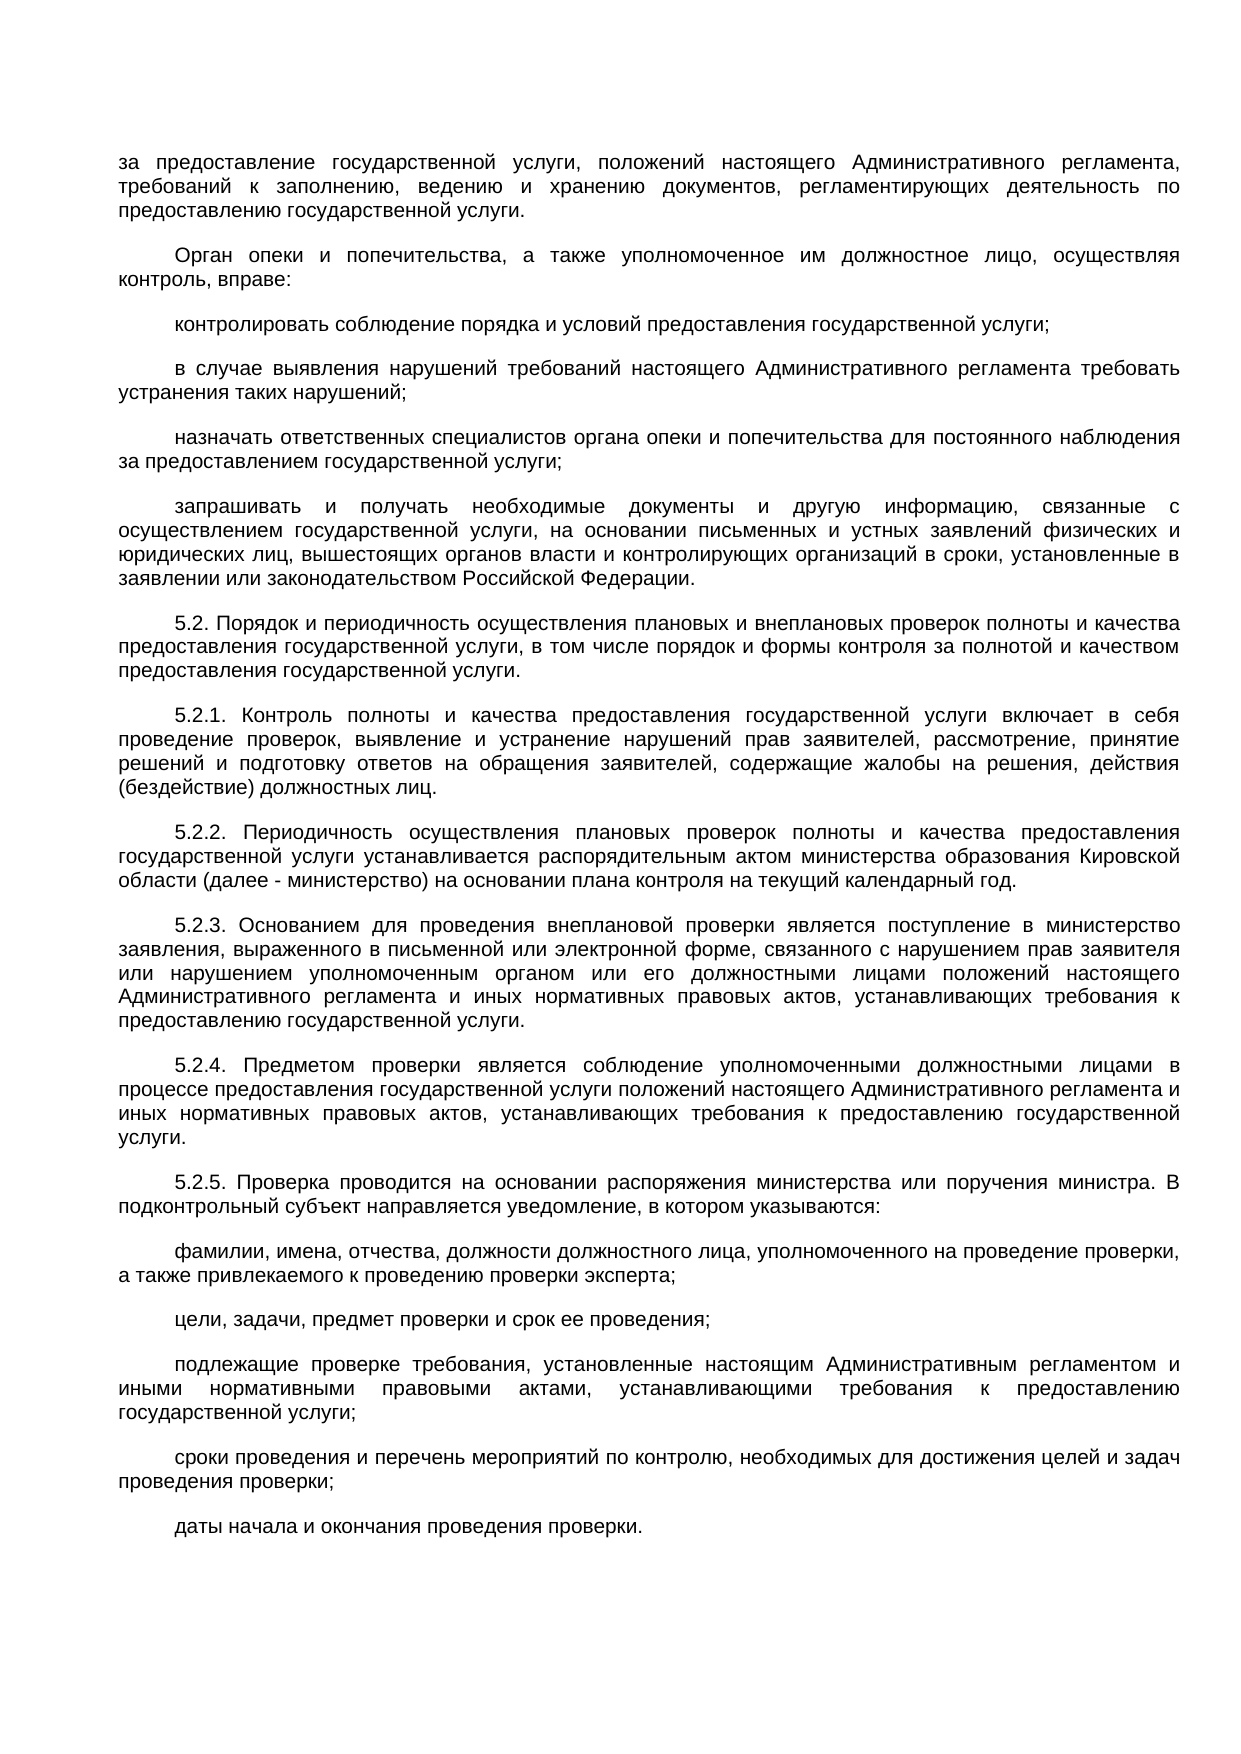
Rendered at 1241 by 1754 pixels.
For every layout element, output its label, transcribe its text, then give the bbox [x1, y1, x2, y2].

text 5.2.3. Основанием для проведения внеплановой проверки является поступление в министерство заявления, выраженного в письменной или электронной форме, связанного с нарушением прав заявителя или нарушением уполномоченным органом или его должностными лицами положений настоящего Административного регламента и иных нормативных правовых актов, устанавливающих требования к предоставлению государственной услуги. [118, 912, 1181, 1032]
text Орган опеки и попечительства, а также уполномоченное им должностное лицо, осуществляя контроль, вправе: [118, 243, 1181, 291]
text сроки проведения и перечень мероприятий по контролю, необходимых для достижения целей и задач проведения проверки; [118, 1445, 1181, 1493]
text 5.2. Порядок и периодичность осуществления плановых и внеплановых проверок полноты и качества предоставления государственной услуги, в том числе порядок и формы контроля за полнотой и качеством предоставления государственной услуги. [118, 610, 1181, 682]
text 5.2.5. Проверка проводится на основании распоряжения министерства или поручения министра. В подконтрольный субъект направляется уведомление, в котором указываются: [118, 1170, 1181, 1218]
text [118, 150, 1181, 222]
text в случае выявления нарушений требований настоящего Административного регламента требовать устранения таких нарушений; [118, 356, 1181, 404]
text контролировать соблюдение порядка и условий предоставления государственной услуги; [118, 311, 1181, 335]
text назначать ответственных специалистов органа опеки и попечительства для постоянного наблюдения за предоставлением государственной услуги; [118, 425, 1181, 473]
text запрашивать и получать необходимые документы и другую информацию, связанные с осуществлением государственной услуги, на основании письменных и устных заявлений физических и юридических лиц, вышестоящих органов власти и контролирующих организаций в сроки, установленные в заявлении или законодательством Российской Федерации. [118, 494, 1181, 589]
text 5.2.2. Периодичность осуществления плановых проверок полноты и качества предоставления государственной услуги устанавливается распорядительным актом министерства образования Кировской области (далее - министерство) на основании плана контроля на текущий календарный год. [118, 820, 1181, 892]
text цели, задачи, предмет проверки и срок ее проведения; [118, 1307, 1181, 1331]
text 5.2.1. Контроль полноты и качества предоставления государственной услуги включает в себя проведение проверок, выявление и устранение нарушений прав заявителей, рассмотрение, принятие решений и подготовку ответов на обращения заявителей, содержащие жалобы на решения, действия (бездействие) должностных лиц. [118, 703, 1181, 799]
text подлежащие проверке требования, установленные настоящим Административным регламентом и иными нормативными правовыми актами, устанавливающими требования к предоставлению государственной услуги; [118, 1352, 1181, 1424]
text 5.2.4. Предметом проверки является соблюдение уполномоченными должностными лицами в процессе предоставления государственной услуги положений настоящего Административного регламента и иных нормативных правовых актов, устанавливающих требования к предоставлению государственной услуги. [118, 1053, 1181, 1149]
text фамилии, имена, отчества, должности должностного лица, уполномоченного на проведение проверки, а также привлекаемого к проведению проверки эксперта; [118, 1238, 1181, 1286]
text даты начала и окончания проведения проверки. [118, 1513, 1181, 1537]
